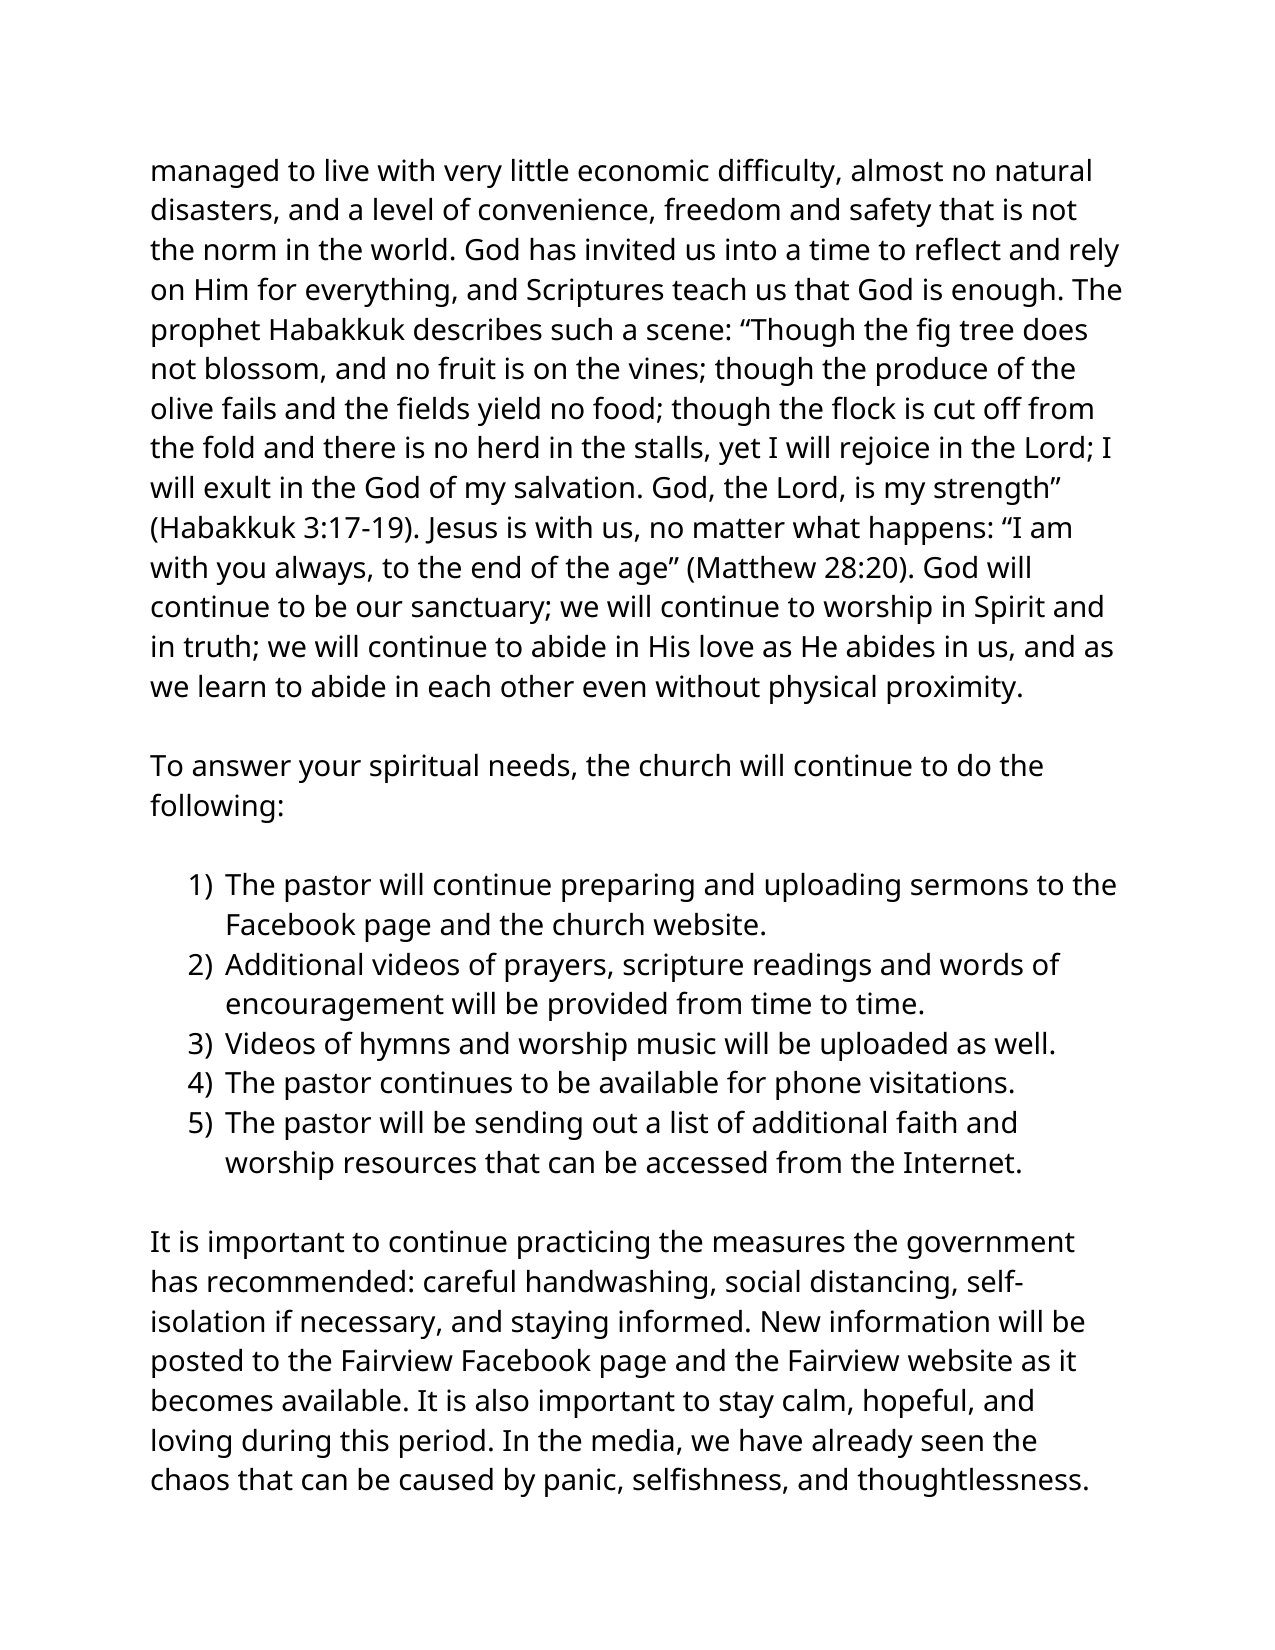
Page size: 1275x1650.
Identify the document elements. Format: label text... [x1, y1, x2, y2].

list The pastor will continue preparing and uploading sermons to the Facebook page and the church website. [187, 864, 1125, 944]
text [150, 1222, 1125, 1499]
list Videos of hymns and worship music will be uploaded as well. [187, 1023, 1125, 1063]
text To answer your spiritual needs, the church will continue to do the following: [150, 745, 1125, 825]
list The pastor continues to be available for phone visitations. [187, 1063, 1125, 1102]
list Additional videos of prayers, scripture readings and words of encouragement will be provided from time to time. [187, 944, 1125, 1023]
list The pastor will be sending out a list of additional faith and worship resources that can be accessed from the Internet. [187, 1102, 1125, 1182]
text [150, 150, 1125, 706]
